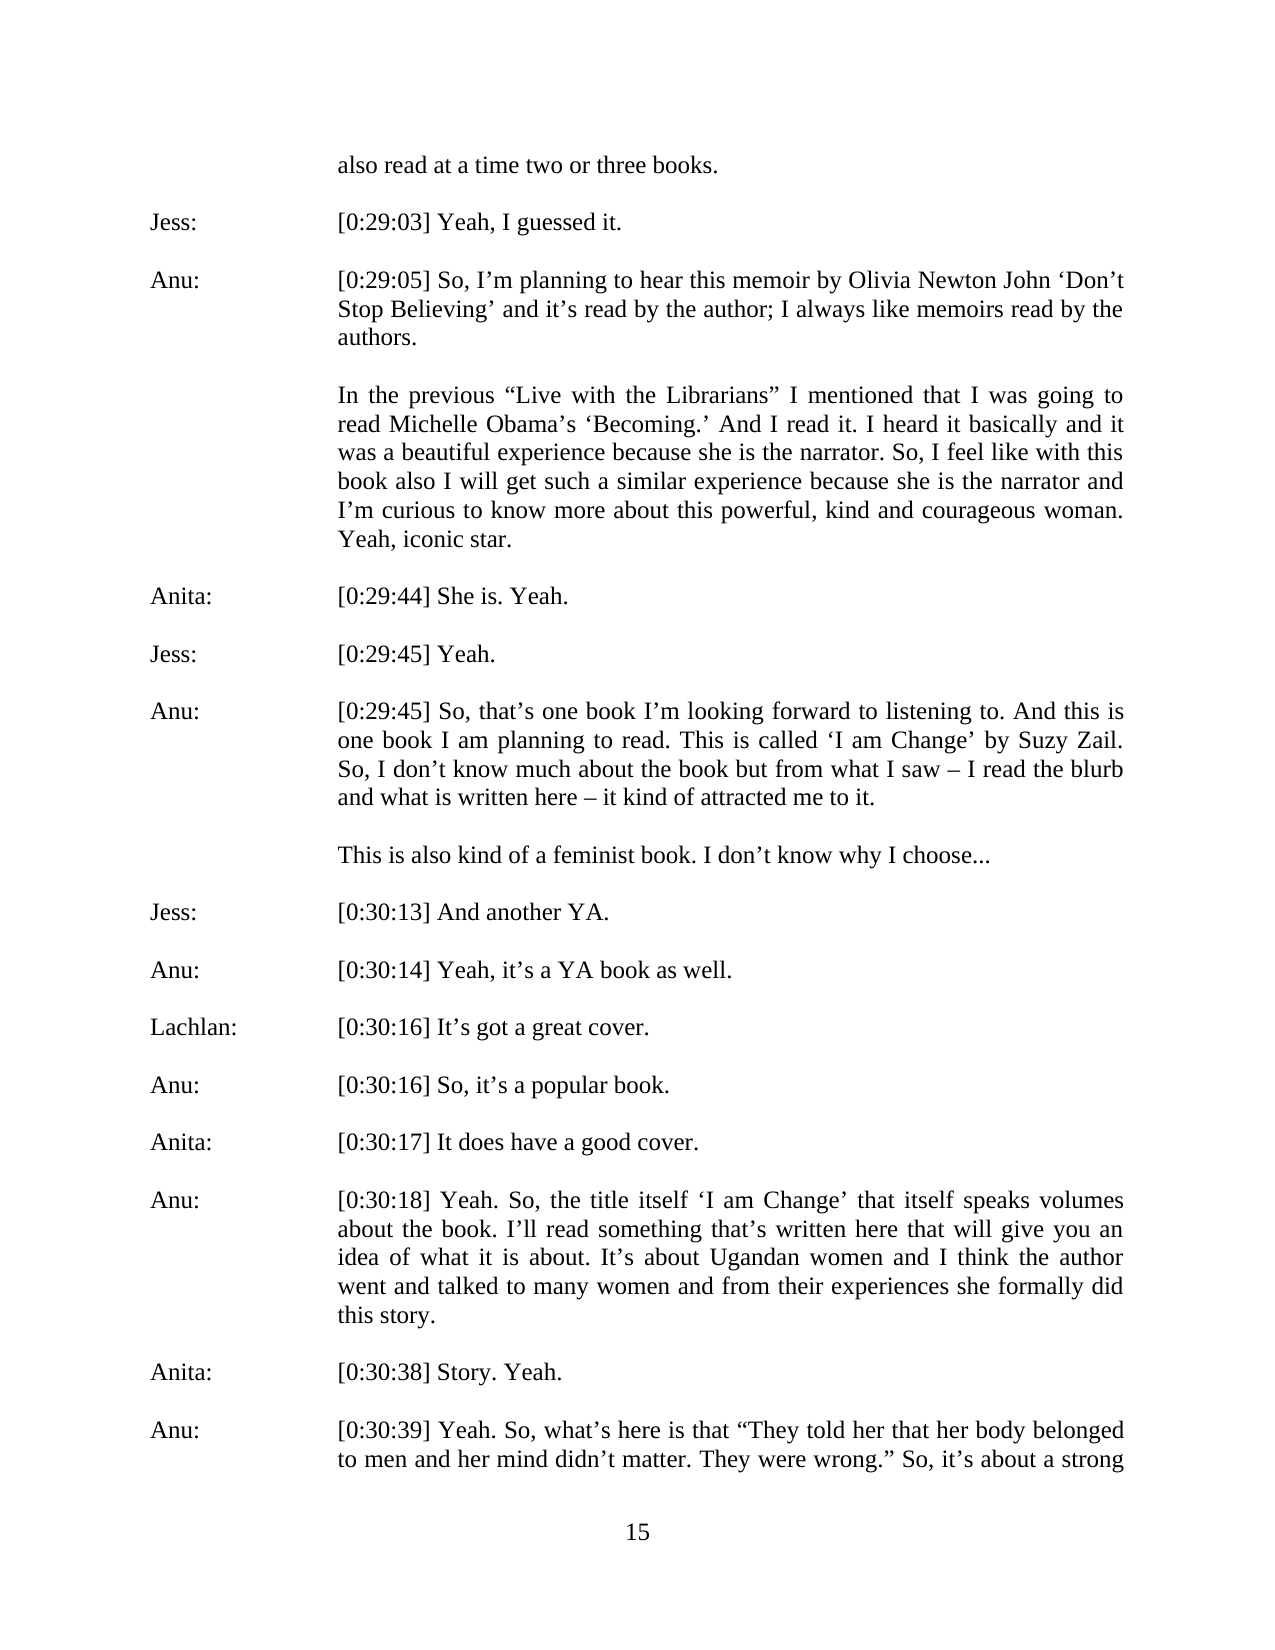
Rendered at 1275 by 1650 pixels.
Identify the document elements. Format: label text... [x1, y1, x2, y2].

text Anu: [0:30:16] So, it’s a popular book. [150, 1070, 1125, 1099]
text Jess: [0:29:45] Yeah. [150, 639, 1125, 667]
text Anu: [0:30:14] Yeah, it’s a YA book as well. [150, 955, 1125, 984]
text Jess: [0:30:13] And another YA. [150, 897, 1125, 926]
text In the previous “Live with the Librarians” I mentioned that I was going to read Michelle Obama’s ‘Becoming.’ And I read it. I heard it basically and it was a beautiful experience because she is the narrator. So, I feel like with this book also I will get such a similar experience because she is the narrator and I’m curious to know more about this powerful, kind and courageous woman. Yeah, iconic star. [150, 380, 1125, 552]
text Anu: [0:29:05] So, I’m planning to hear this memoir by Olivia Newton John ‘Don’t Stop Believing’ and it’s read by the author; I always like memoirs read by the authors. [150, 265, 1125, 351]
text Jess: [0:29:03] Yeah, I guessed it. [150, 207, 1125, 236]
text Anita: [0:29:44] She is. Yeah. [150, 581, 1125, 610]
text Anu: [0:29:45] So, that’s one book I’m looking forward to listening to. And this is one book I am planning to read. This is called ‘I am Change’ by Suzy Zail. So, I don’t know much about the book but from what I saw – I read the blurb and what is written here – it kind of attracted me to it. [150, 696, 1125, 811]
text Anita: [0:30:17] It does have a good cover. [150, 1127, 1125, 1156]
text Lachlan: [0:30:16] It’s got a great cover. [150, 1012, 1125, 1041]
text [150, 150, 1125, 179]
text This is also kind of a feminist book. I don’t know why I choose... [150, 840, 1125, 869]
text Anita: [0:30:38] Story. Yeah. [150, 1357, 1125, 1386]
text Anu: [0:30:18] Yeah. So, the title itself ‘I am Change’ that itself speaks volumes about the book. I’ll read something that’s written here that will give you an idea of what it is about. It’s about Ugandan women and I think the author went and talked to many women and from their experiences she formally did this story. [150, 1185, 1125, 1329]
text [150, 1415, 1125, 1472]
